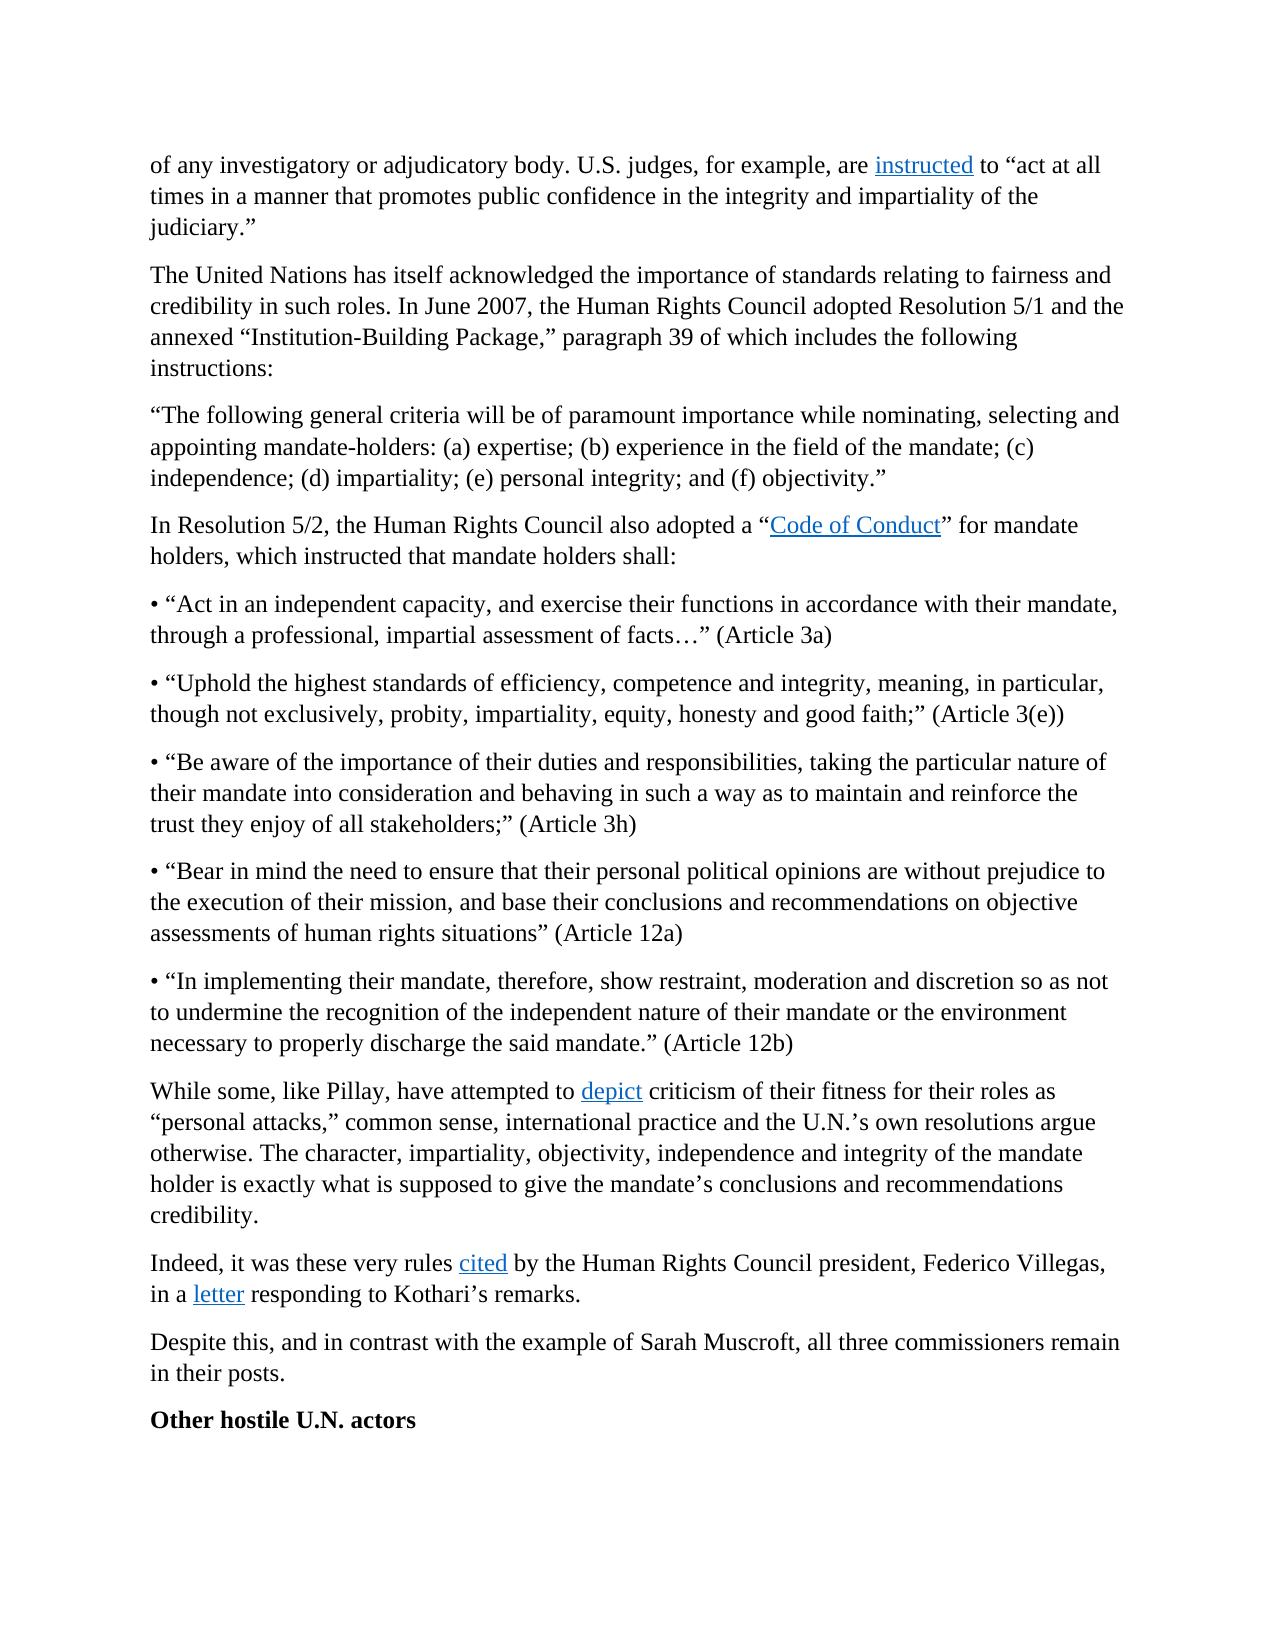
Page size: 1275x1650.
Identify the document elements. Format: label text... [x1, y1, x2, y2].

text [150, 150, 1125, 241]
text Other hostile U.N. actors [150, 1405, 1125, 1434]
text “The following general criteria will be of paramount importance while nominating, selecting and appointing mandate-holders: (a) expertise; (b) experience in the field of the mandate; (c) independence; (d) impartiality; (e) personal integrity; and (f) objectivity.” [150, 401, 1125, 491]
text Indeed, it was these very rules cited by the Human Rights Council president, Federico Villegas, in a letter responding to Kothari’s remarks. [150, 1248, 1125, 1308]
text • “Act in an independent capacity, and exercise their functions in accordance with their mandate, through a professional, impartial assessment of facts…” (Article 3a) [150, 589, 1125, 649]
text While some, like Pillay, have attempted to depict criticism of their fitness for their roles as “personal attacks,” common sense, international practice and the U.N.’s own resolutions argue otherwise. The character, impartiality, objectivity, independence and integrity of the mandate holder is exactly what is supposed to give the mandate’s conclusions and recommendations credibility. [150, 1076, 1125, 1229]
text Despite this, and in contrast with the example of Sarah Muscroft, all three commissioners remain in their posts. [150, 1327, 1125, 1386]
text In Resolution 5/2, the Human Rights Council also adopted a “Code of Conduct” for mandate holders, which instructed that mandate holders shall: [150, 510, 1125, 570]
text • “Bear in mind the need to ensure that their personal political opinions are without prejudice to the execution of their mission, and base their conclusions and recommendations on objective assessments of human rights situations” (Article 12a) [150, 856, 1125, 947]
text • “Uphold the highest standards of efficiency, competence and integrity, meaning, in particular, though not exclusively, probity, impartiality, equity, honesty and good faith;” (Article 3(e)) [150, 668, 1125, 728]
text • “Be aware of the importance of their duties and responsibilities, taking the particular nature of their mandate into consideration and behaving in such a way as to maintain and reinforce the trust they enjoy of all stakeholders;” (Article 3h) [150, 747, 1125, 837]
text The United Nations has itself acknowledged the importance of standards relating to fairness and credibility in such roles. In June 2007, the Human Rights Council adopted Resolution 5/1 and the annexed “Institution-Building Package,” paragraph 39 of which includes the following instructions: [150, 260, 1125, 382]
text • “In implementing their mandate, therefore, show restraint, moderation and discretion so as not to undermine the recognition of the independent nature of their mandate or the environment necessary to properly discharge the said mandate.” (Article 12b) [150, 966, 1125, 1057]
